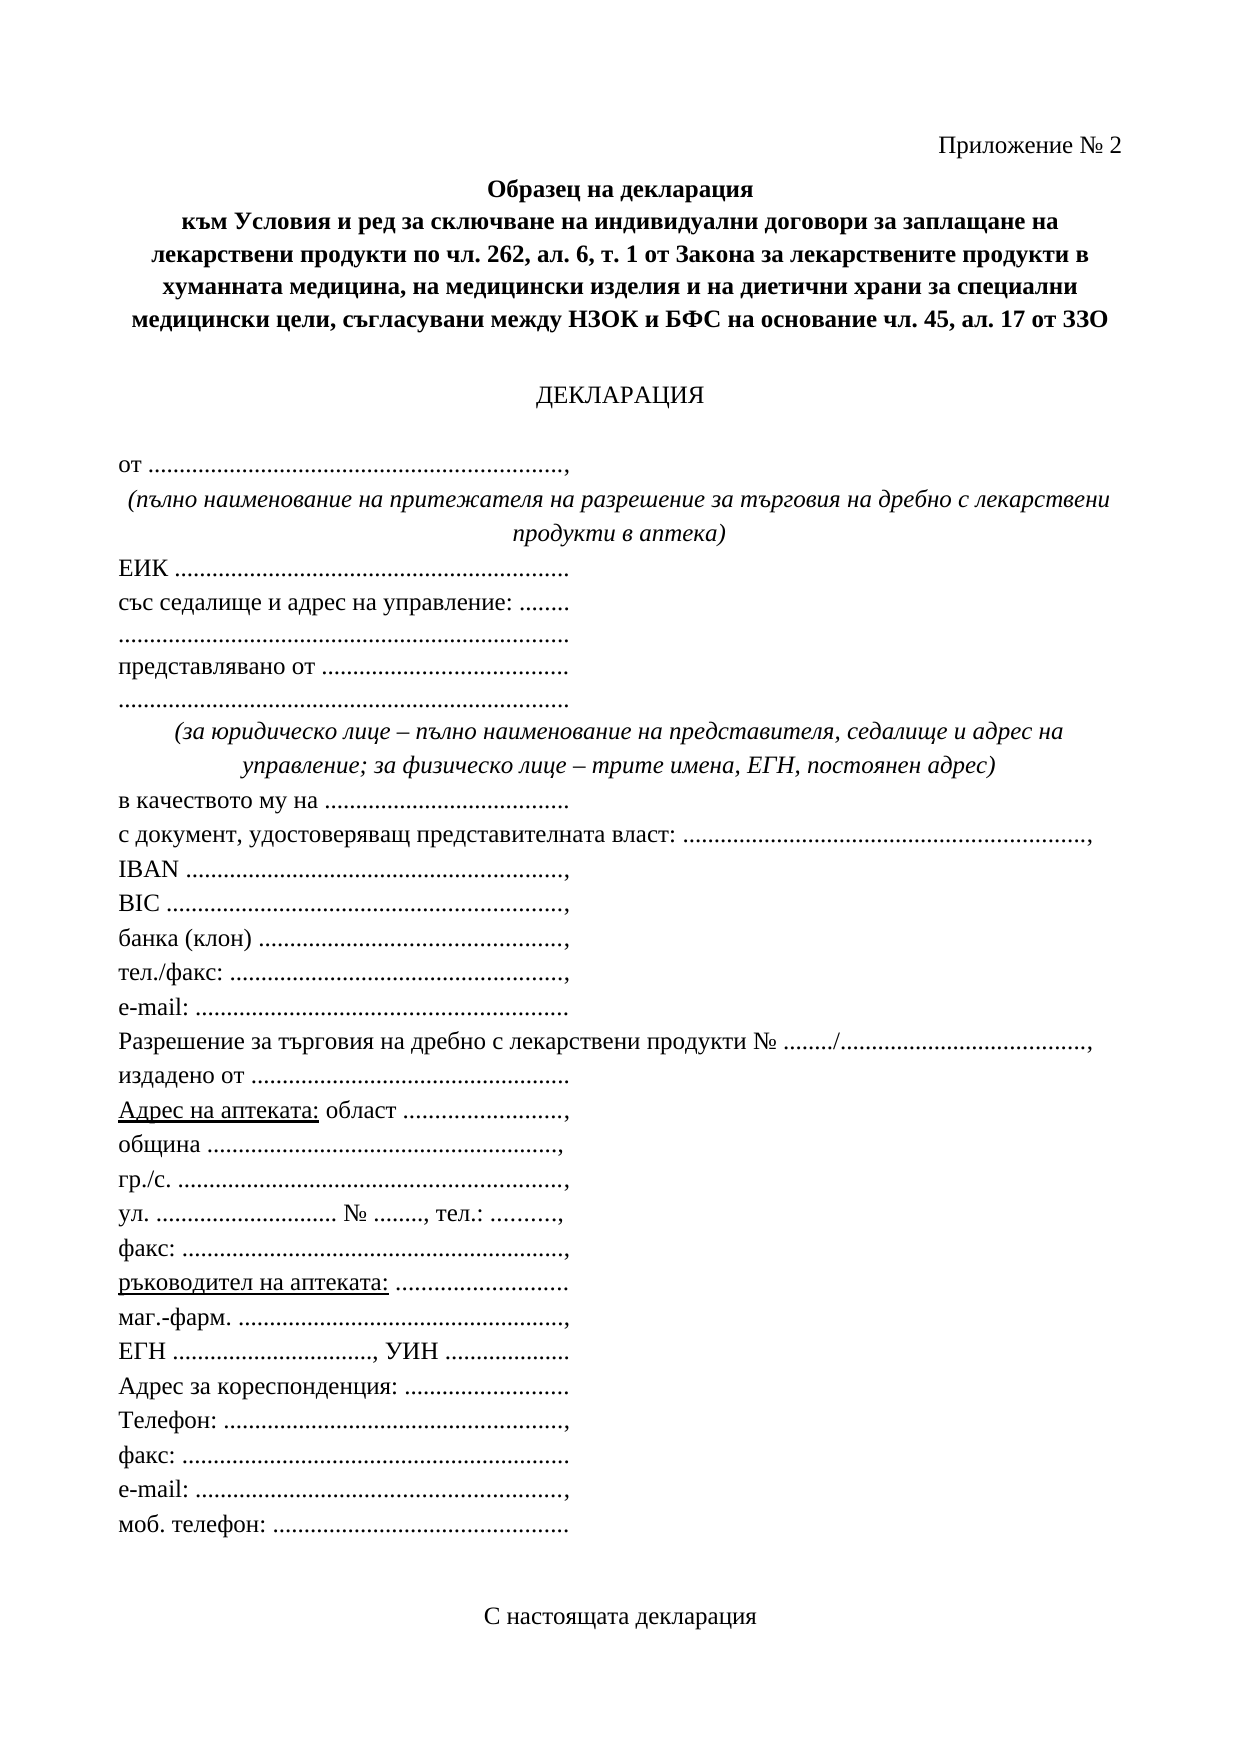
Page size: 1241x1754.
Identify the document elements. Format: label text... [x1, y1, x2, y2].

text маг.-фарм. , [118, 1302, 1122, 1331]
text С настоящата декларация [118, 1601, 1122, 1630]
text ДЕКЛАРАЦИЯ [118, 380, 1122, 409]
text Адрес на аптеката: област , [118, 1095, 1122, 1124]
text факс: [118, 1440, 1122, 1468]
text ЕГН ................................, УИН [118, 1336, 1122, 1365]
text издадено от [118, 1061, 1122, 1089]
text IBAN , [118, 854, 1122, 882]
text Телефон: , [118, 1405, 1122, 1434]
text факс: , [118, 1233, 1122, 1262]
text представлявано от [118, 651, 1122, 680]
text ул. ............................. № ........, тел.: , [118, 1198, 1122, 1227]
text Адрес за кореспонденция: [118, 1371, 1122, 1399]
text със седалище и адрес на управление: [118, 587, 1122, 616]
text е-mail: , [118, 1474, 1122, 1503]
text банка (клон) , [118, 923, 1122, 951]
text Приложение № 2 [118, 130, 1122, 159]
text с документ, удостоверяващ представителната власт: , [118, 819, 1122, 848]
text (пълно наименование на притежателя на разрешение за търговия на дребно с лекарствени продукти в аптека) [118, 484, 1122, 547]
text тел./факс: , [118, 957, 1122, 986]
text e-mail: [118, 992, 1122, 1020]
text (за юридическо лице – пълно наименование на представителя, седалище и адрес на управление; за физическо лице – трите имена, ЕГН, постоянен адрес) [118, 716, 1122, 779]
text гр./с. , [118, 1164, 1122, 1193]
text BIC , [118, 888, 1122, 917]
text в качеството му на [118, 785, 1122, 813]
text към Условия и ред за сключване на индивидуални договори за заплащане на лекарствени продукти по чл. 262, ал. 6, т. 1 от Закона за лекарствените продукти в хуманната медицина, на медицински изделия и на диетични храни за специални медицински цели, съгласувани между НЗОК и БФС на основание чл. 45, ал. 17 от ЗЗО [118, 206, 1122, 332]
text община , [118, 1129, 1122, 1158]
text ръководител на аптеката: [118, 1267, 1122, 1296]
text моб. телефон: [118, 1509, 1122, 1537]
text Образец на декларация [118, 174, 1122, 203]
text ЕИК [118, 553, 1122, 581]
text от , [118, 449, 1122, 478]
text Разрешение за търговия на дребно с лекарствени продукти № ......../ , [118, 1026, 1122, 1055]
